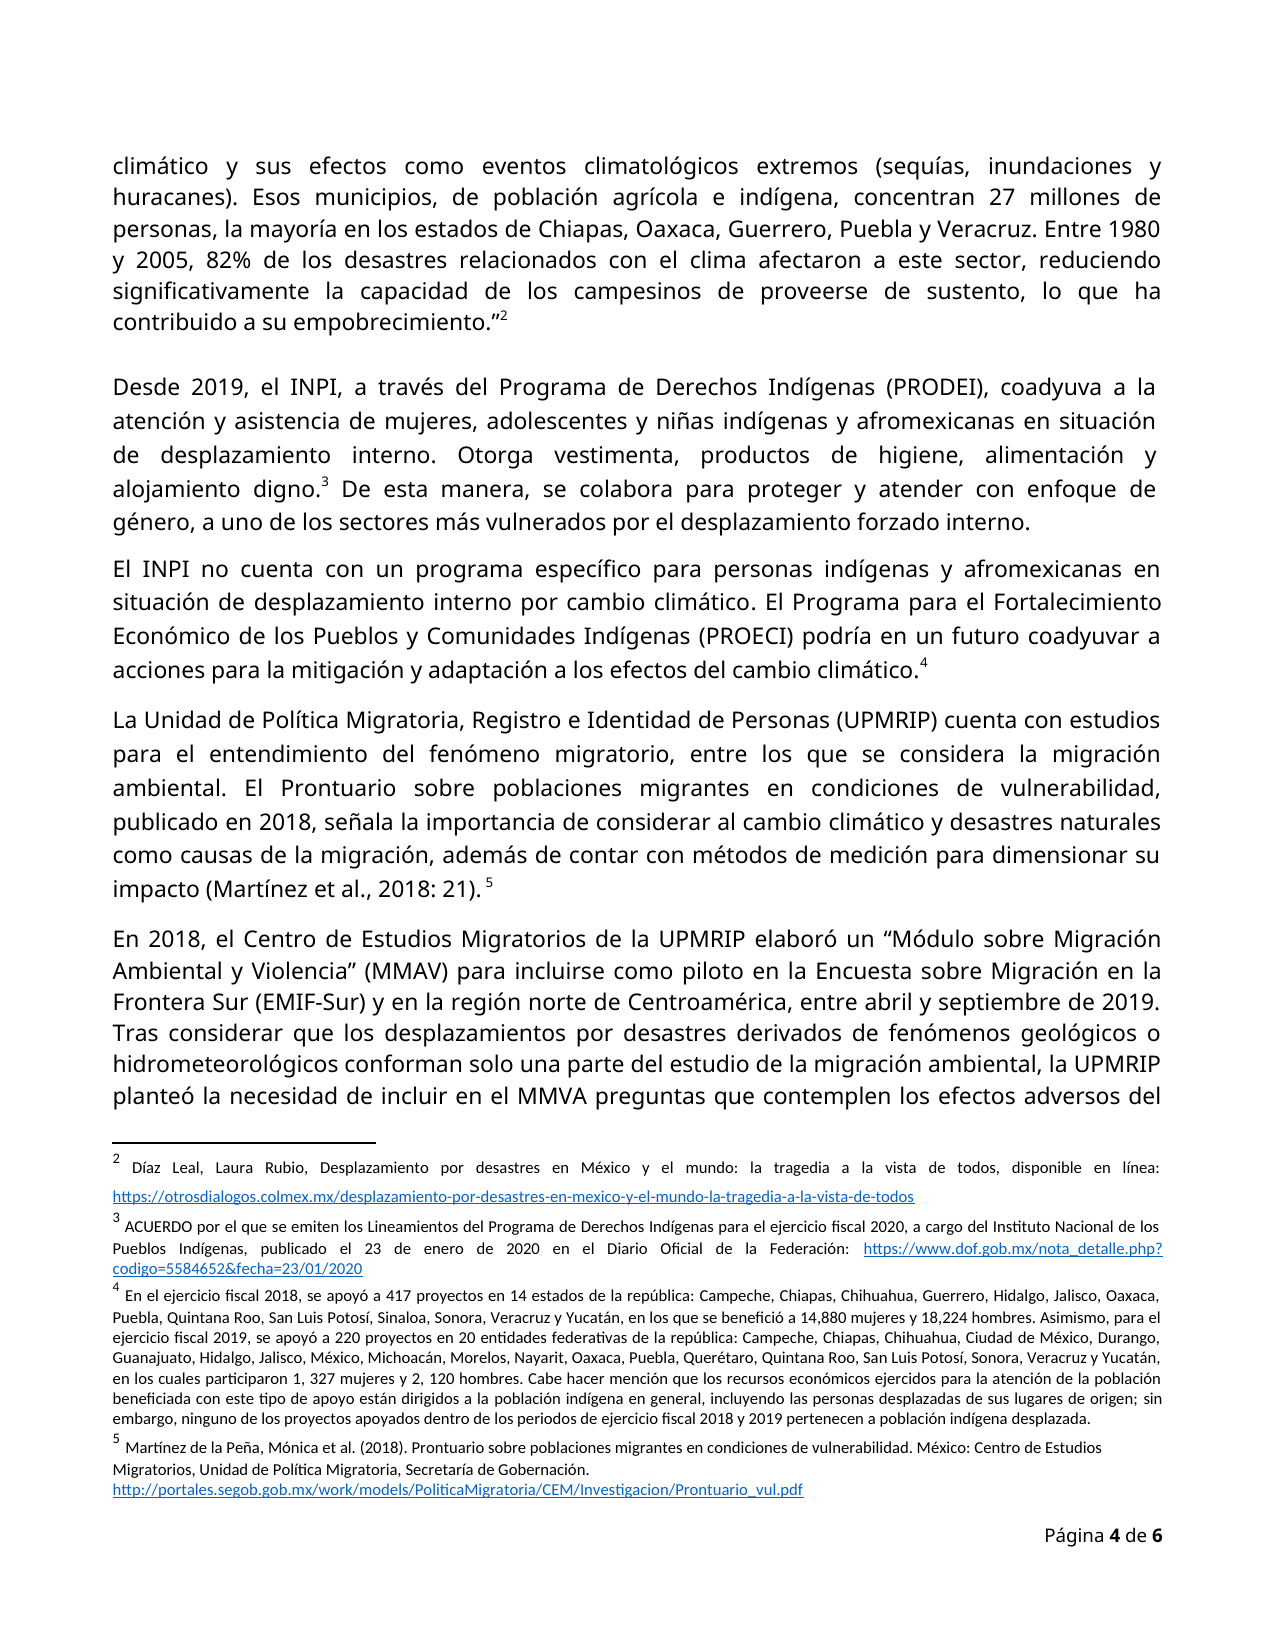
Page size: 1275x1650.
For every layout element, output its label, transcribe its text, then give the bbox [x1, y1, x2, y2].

text La Unidad de Política Migratoria, Registro e Identidad de Personas (UPMRIP) cuenta con estudios para el entendimiento del fenómeno migratorio, entre los que se considera la migración ambiental. El Prontuario sobre poblaciones migrantes en condiciones de vulnerabilidad, publicado en 2018, señala la importancia de considerar al cambio climático y desastres naturales como causas de la migración, además de contar con métodos de medición para dimensionar su impacto (Martínez et al., 2018: 21). [112, 704, 1162, 904]
text En 2018, el Centro de Estudios Migratorios de la UPMRIP elaboró un “Módulo sobre Migración Ambiental y Violencia” (MMAV) para incluirse como piloto en la Encuesta sobre Migración en la Frontera Sur (EMIF-Sur) y en la región norte de Centroamérica, entre abril y septiembre de 2019. Tras considerar que los desplazamientos por desastres derivados de fenómenos geológicos o hidrometeorológicos conforman solo una parte del estudio de la migración ambiental, la UPMRIP planteó la necesidad de incluir en el MMVA preguntas que contemplen los efectos adversos del cambio climático en la migración internacional. Uno de sus objetivos es cuantificar el número de personas migrantes provenientes de Guatemala, Honduras y El Salvador que se desplazan por razones ambientales y cuyo destino es México o Estados Unidos. [112, 923, 1162, 1111]
text Desde 2019, el INPI, a través del Programa de Derechos Indígenas (PRODEI), coadyuva a la atención y asistencia de mujeres, adolescentes y niñas indígenas y afromexicanas en situación de desplazamiento interno. Otorga vestimenta, productos de higiene, alimentación y alojamiento digno. De esta manera, se colabora para proteger y atender con enfoque de género, a uno de los sectores más vulnerados por el desplazamiento forzado interno. [112, 371, 1157, 537]
text El INPI no cuenta con un programa específico para personas indígenas y afromexicanas en situación de desplazamiento interno por cambio climático. El Programa para el Fortalecimiento Económico de los Pueblos y Comunidades Indígenas (PROECI) podría en un futuro coadyuvar a acciones para la mitigación y adaptación a los efectos del cambio climático. [112, 552, 1162, 685]
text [112, 150, 1162, 337]
